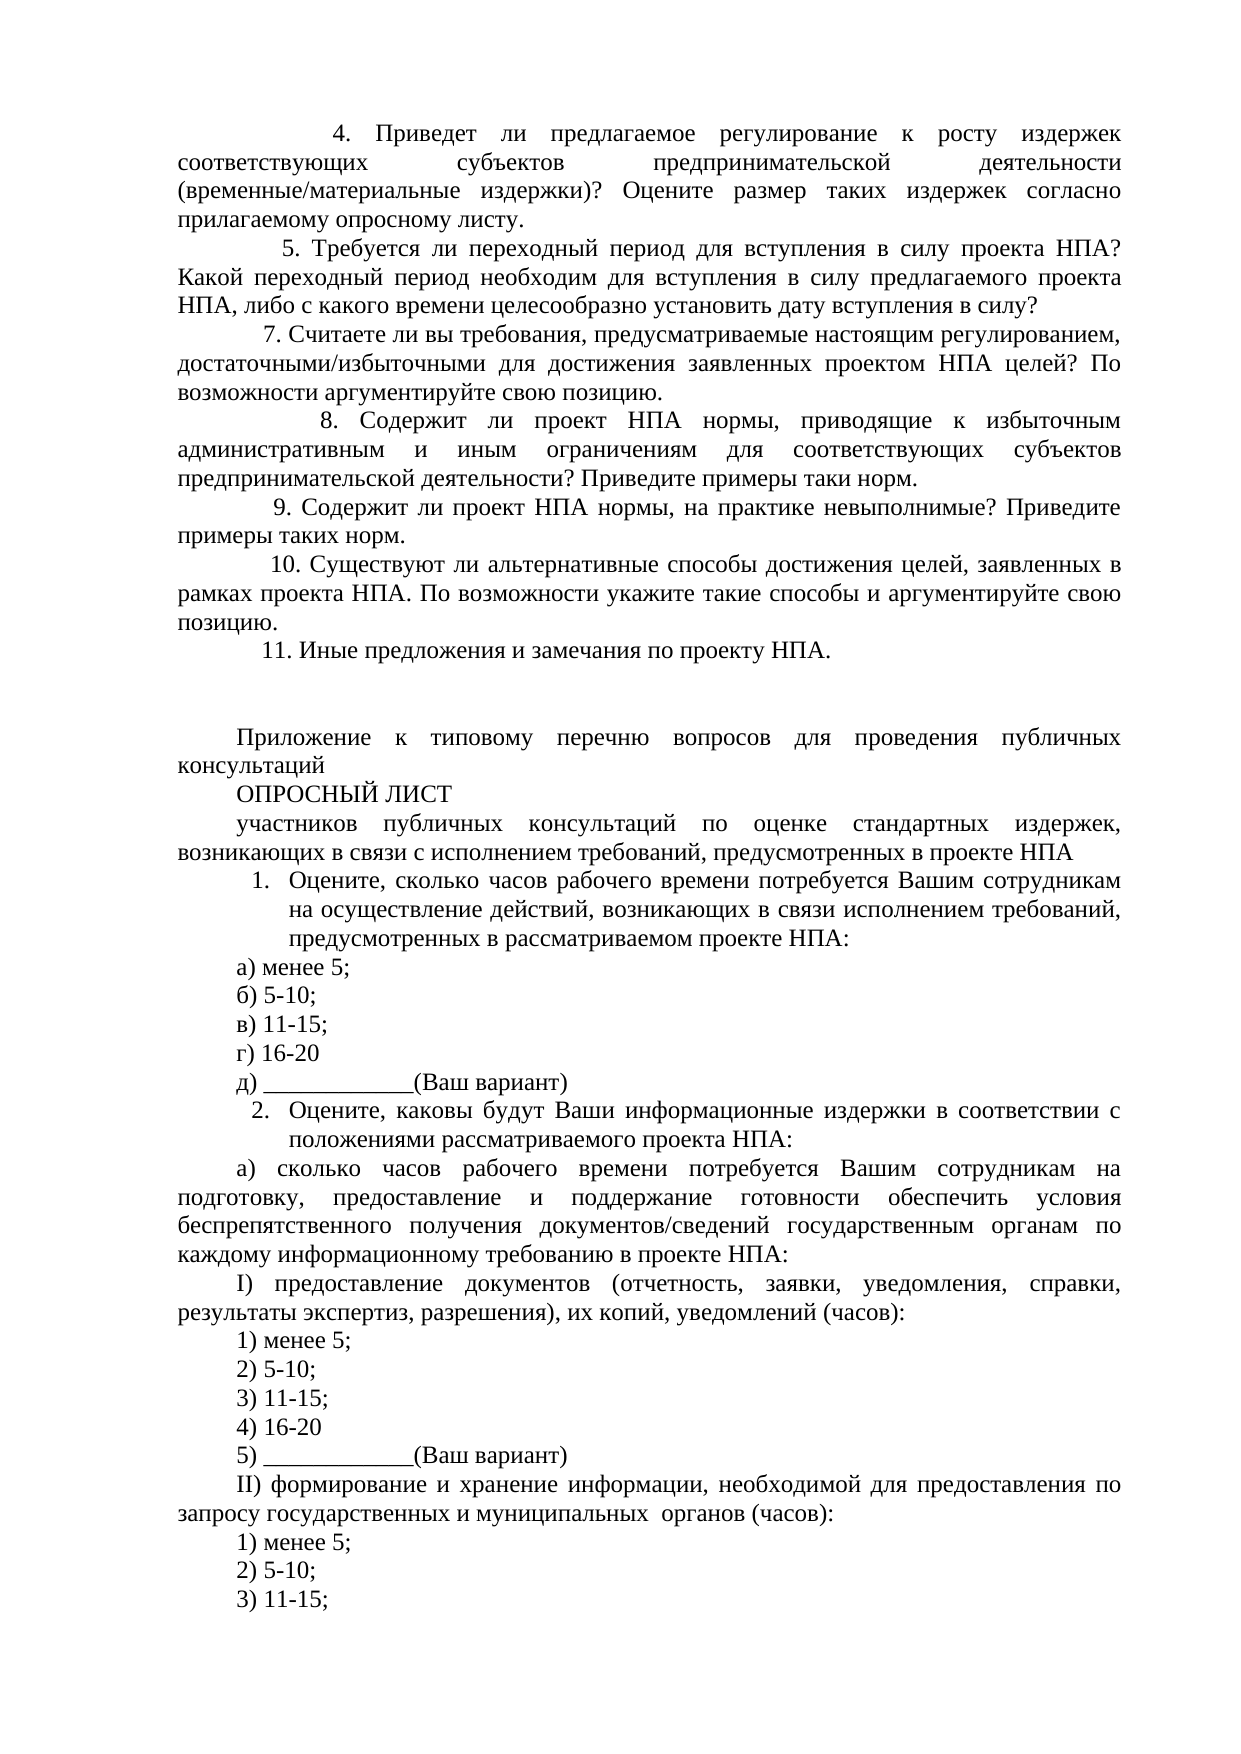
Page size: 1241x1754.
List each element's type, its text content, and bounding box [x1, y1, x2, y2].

text б) 5-10; [177, 981, 1122, 1009]
text 8. Содержит ли проект НПА нормы, приводящие к избыточным административным и иным ограничениям для соответствующих субъектов предпринимательской деятельности? Приведите примеры таки норм. [177, 406, 1122, 492]
text 7. Считаете ли вы требования, предусматриваемые настоящим регулированием, достаточными/избыточными для достижения заявленных проектом НПА целей? По возможности аргументируйте свою позицию. [177, 319, 1122, 406]
text 2) 5-10; [177, 1354, 1122, 1383]
text ОПРОСНЫЙ ЛИСТ [177, 779, 1122, 808]
text 1) менее 5; [177, 1527, 1122, 1556]
text участников публичных консультаций по оценке стандартных издержек, возникающих в связи с исполнением требований, предусмотренных в проекте НПА [177, 808, 1122, 866]
text 4. Приведет ли предлагаемое регулирование к росту издержек соответствующих субъектов предпринимательской деятельности (временные/материальные издержки)? Оцените размер таких издержек согласно прилагаемому опросному листу. [177, 118, 1122, 233]
text а) сколько часов рабочего времени потребуется Вашим сотрудникам на подготовку, предоставление и поддержание готовности обеспечить условия беспрепятственного получения документов/сведений государственным органам по каждому информационному требованию в проекте НПА: [177, 1153, 1122, 1268]
text 3) 11-15; [177, 1584, 1122, 1613]
list Оцените, сколько часов рабочего времени потребуется Вашим сотрудникам на осуществление действий, возникающих в связи исполнением требований, предусмотренных в рассматриваемом проекте НПА: [251, 866, 1122, 952]
text 11. Иные предложения и замечания по проекту НПА. [177, 636, 1122, 664]
text 10. Существуют ли альтернативные способы достижения целей, заявленных в рамках проекта НПА. По возможности укажите такие способы и аргументируйте свою позицию. [177, 549, 1122, 636]
text 2) 5-10; [177, 1556, 1122, 1584]
list Оцените, каковы будут Ваши информационные издержки в соответствии с положениями рассматриваемого проекта НПА: [251, 1096, 1122, 1153]
text Приложение к типовому перечню вопросов для проведения публичных консультаций [177, 722, 1122, 779]
text 5) ____________(Ваш вариант) [177, 1441, 1122, 1469]
text а) менее 5; [177, 952, 1122, 981]
text в) 11-15; [177, 1009, 1122, 1038]
text 9. Содержит ли проект НПА нормы, на практике невыполнимые? Приведите примеры таких норм. [177, 492, 1122, 549]
text г) 16-20 [177, 1038, 1122, 1067]
text д) ____________(Ваш вариант) [177, 1067, 1122, 1096]
text I) предоставление документов (отчетность, заявки, уведомления, справки, результаты экспертиз, разрешения), их копий, уведомлений (часов): [177, 1268, 1122, 1326]
text 5. Требуется ли переходный период для вступления в силу проекта НПА? Какой переходный период необходим для вступления в силу предлагаемого проекта НПА, либо с какого времени целесообразно установить дату вступления в силу? [177, 233, 1122, 319]
text II) формирование и хранение информации, необходимой для предоставления по запросу государственных и муниципальных органов (часов): [177, 1469, 1122, 1527]
text 4) 16-20 [177, 1412, 1122, 1441]
text 3) 11-15; [177, 1383, 1122, 1412]
text 1) менее 5; [177, 1326, 1122, 1354]
